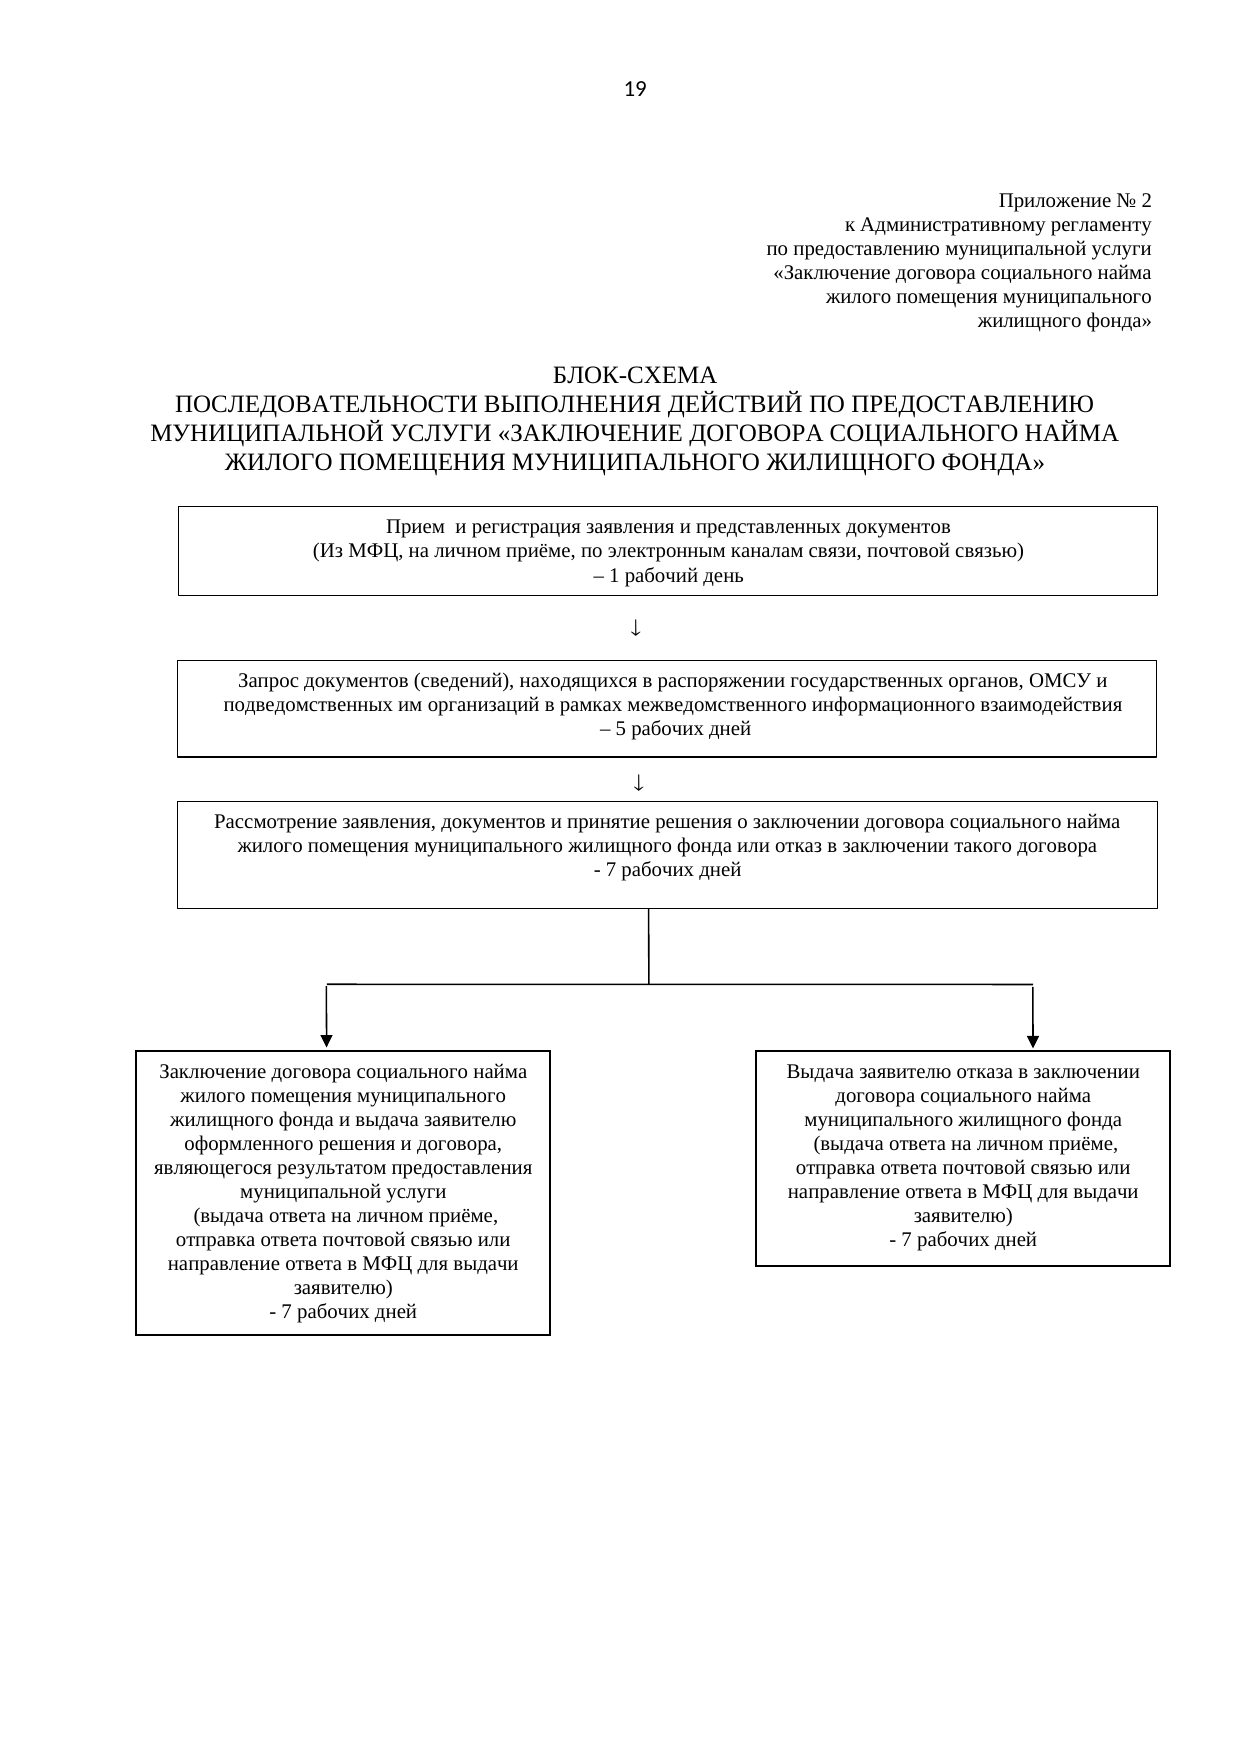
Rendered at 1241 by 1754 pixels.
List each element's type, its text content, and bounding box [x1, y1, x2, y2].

text к Административному регламенту [118, 212, 1152, 236]
text МУНИЦИПАЛЬНОЙ УСЛУГИ «ЗАКЛЮЧЕНИЕ ДОГОВОРА СОЦИАЛЬНОГО НАЙМА [118, 418, 1152, 447]
text жилищного фонда» [118, 308, 1152, 332]
text ЖИЛОГО ПОМЕЩЕНИЯ МУНИЦИПАЛЬНОГО ЖИЛИЩНОГО ФОНДА» [118, 447, 1152, 476]
text Приложение № 2 [118, 187, 1152, 212]
text «Заключение договора социального найма [118, 260, 1152, 284]
text жилого помещения муниципального [118, 284, 1152, 308]
text ПОСЛЕДОВАТЕЛЬНОСТИ ВЫПОЛНЕНИЯ ДЕЙСТВИЙ ПО ПРЕДОСТАВЛЕНИЮ [118, 389, 1152, 418]
text по предоставлению муниципальной услуги [118, 236, 1152, 260]
text БЛОК-СХЕМА [118, 361, 1152, 389]
